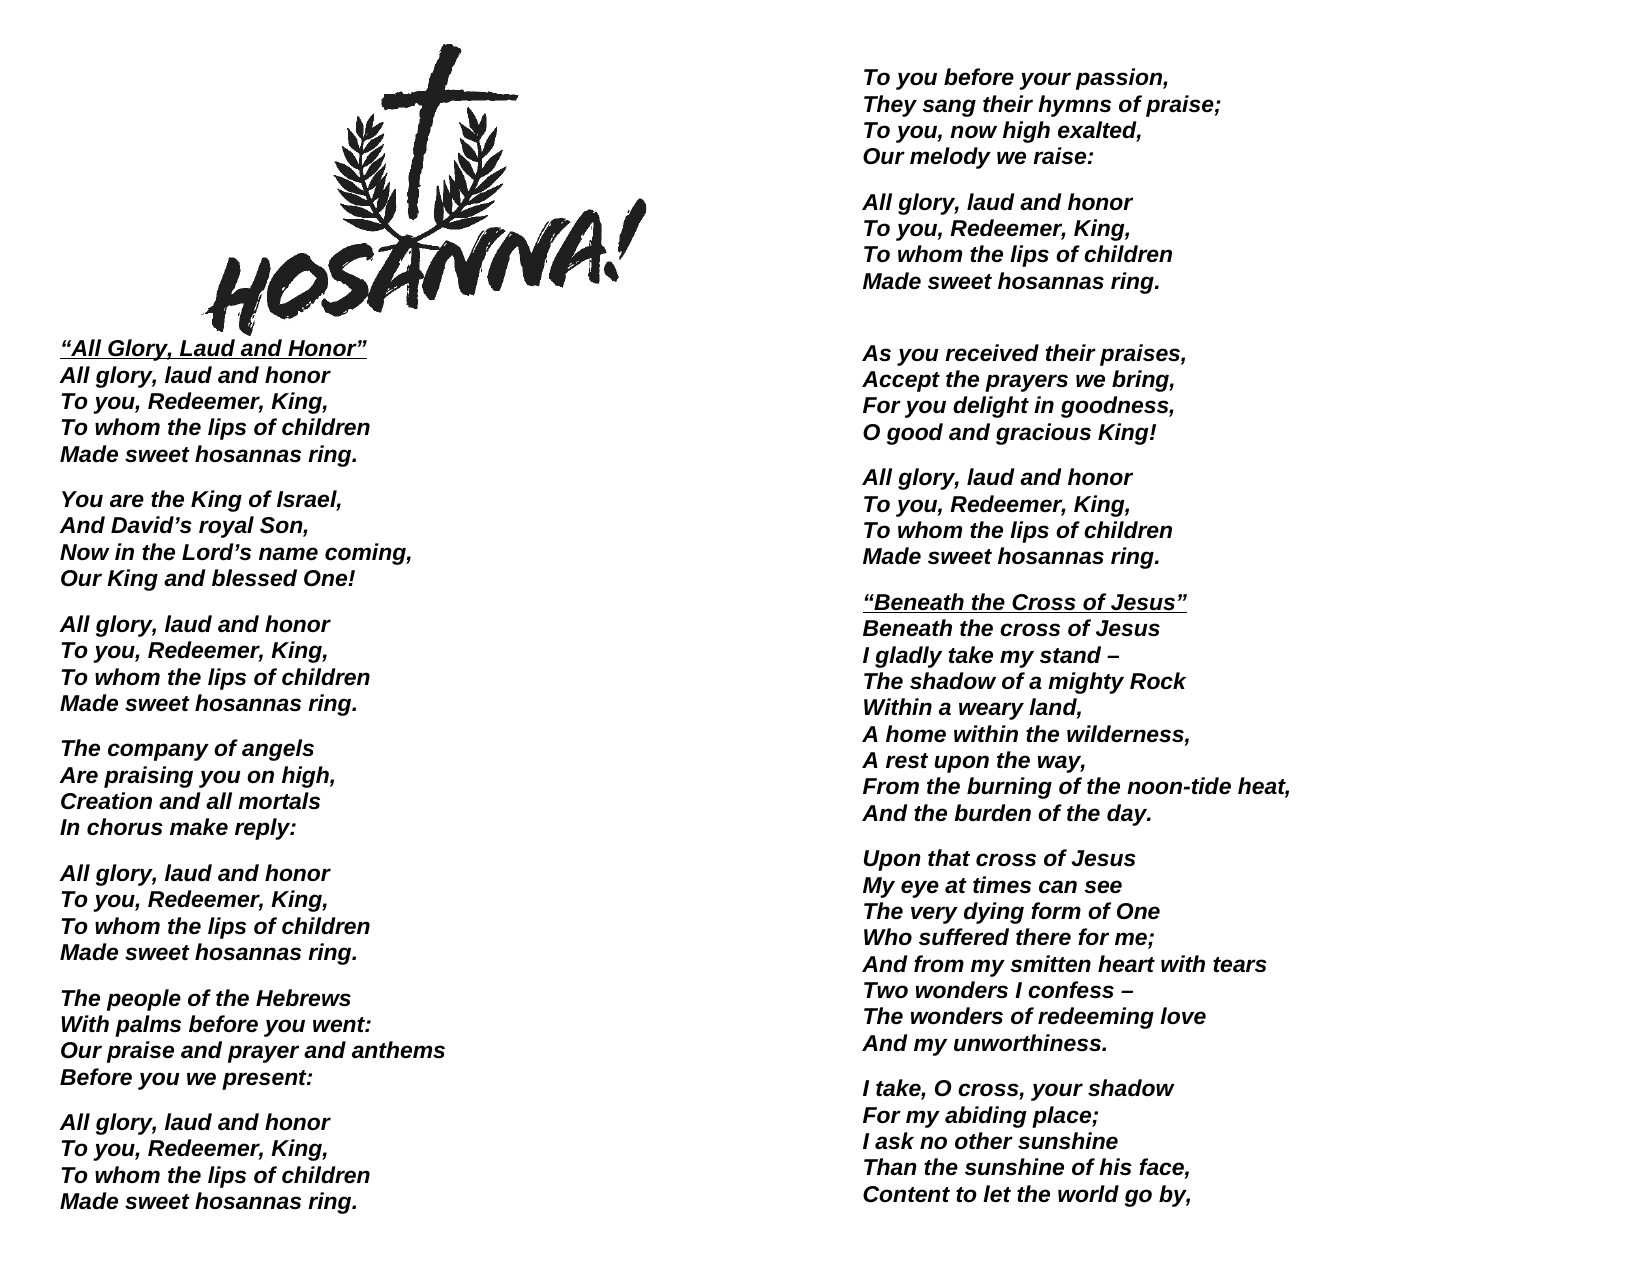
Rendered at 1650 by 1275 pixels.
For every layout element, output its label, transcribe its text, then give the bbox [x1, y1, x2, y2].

text To whom the lips of children [60, 414, 787, 441]
text Content to let the world go by, [862, 1181, 1590, 1207]
text To whom the lips of children [862, 517, 1590, 543]
text The company of angels [60, 735, 787, 762]
text To whom the lips of children [60, 913, 787, 939]
text As you received their praises, [862, 340, 1590, 366]
text All glory, laud and honor [60, 362, 787, 388]
text Before you we present: [60, 1063, 787, 1090]
text And David’s royal Son, [60, 512, 787, 539]
text To you, Redeemer, King, [60, 388, 787, 414]
text You are the King of Israel, [60, 486, 787, 512]
text The shadow of a mighty Rock [862, 668, 1590, 694]
text Two wonders I confess – [862, 977, 1590, 1003]
text Now in the Lord’s name coming, [60, 539, 787, 565]
text For my abiding place; [862, 1102, 1590, 1128]
text And my unworthiness. [862, 1030, 1590, 1056]
text Creation and all mortals [60, 788, 787, 814]
text A home within the wilderness, [862, 721, 1590, 747]
text Our King and blessed One! [60, 565, 787, 592]
text Within a weary land, [862, 694, 1590, 721]
text And from my smitten heart with tears [862, 951, 1590, 977]
text To you, now high exalted, [862, 117, 1590, 143]
text The very dying form of One [862, 898, 1590, 924]
text All glory, laud and honor [60, 1109, 787, 1135]
text A rest upon the way, [862, 747, 1590, 773]
text To you, Redeemer, King, [862, 215, 1590, 241]
text To you, Redeemer, King, [60, 637, 787, 663]
text To you, Redeemer, King, [60, 1135, 787, 1162]
text Our melody we raise: [862, 143, 1590, 169]
text Made sweet hosannas ring. [60, 939, 787, 965]
text All glory, laud and honor [60, 611, 787, 637]
text With palms before you went: [60, 1011, 787, 1037]
text All glory, laud and honor [862, 189, 1590, 215]
text To whom the lips of children [862, 241, 1590, 268]
text For you delight in goodness, [862, 392, 1590, 419]
text Accept the prayers we bring, [862, 366, 1590, 392]
text The people of the Hebrews [60, 984, 787, 1011]
text Made sweet hosannas ring. [862, 543, 1590, 570]
text They sang their hymns of praise; [862, 91, 1590, 117]
text Who suffered there for me; [862, 924, 1590, 951]
text Than the sunshine of his face, [862, 1154, 1590, 1181]
text All glory, laud and honor [60, 860, 787, 886]
text To you, Redeemer, King, [862, 491, 1590, 517]
text I take, O cross, your shadow [862, 1075, 1590, 1102]
text Our praise and prayer and anthems [60, 1037, 787, 1063]
text From the burning of the noon-tide heat, [862, 773, 1590, 800]
text Are praising you on high, [60, 762, 787, 788]
text My eye at times can see [862, 872, 1590, 898]
text Made sweet hosannas ring. [60, 441, 787, 467]
text “All Glory, Laud and Honor” [60, 335, 787, 362]
text And the burden of the day. [862, 800, 1590, 826]
text “Beneath the Cross of Jesus” [862, 589, 1590, 615]
text Made sweet hosannas ring. [60, 1188, 787, 1214]
text Made sweet hosannas ring. [60, 690, 787, 716]
text I gladly take my stand – [862, 642, 1590, 668]
text The wonders of redeeming love [862, 1003, 1590, 1030]
text All glory, laud and honor [862, 464, 1590, 491]
text Made sweet hosannas ring. [862, 268, 1590, 294]
text Beneath the cross of Jesus [862, 615, 1590, 642]
text To whom the lips of children [60, 1162, 787, 1188]
text To whom the lips of children [60, 663, 787, 690]
text To you, Redeemer, King, [60, 886, 787, 913]
text In chorus make reply: [60, 814, 787, 841]
text I ask no other sunshine [862, 1128, 1590, 1154]
text Upon that cross of Jesus [862, 845, 1590, 872]
picture [201, 44, 647, 336]
text To you before your passion, [862, 64, 1590, 91]
text O good and gracious King! [862, 419, 1590, 445]
